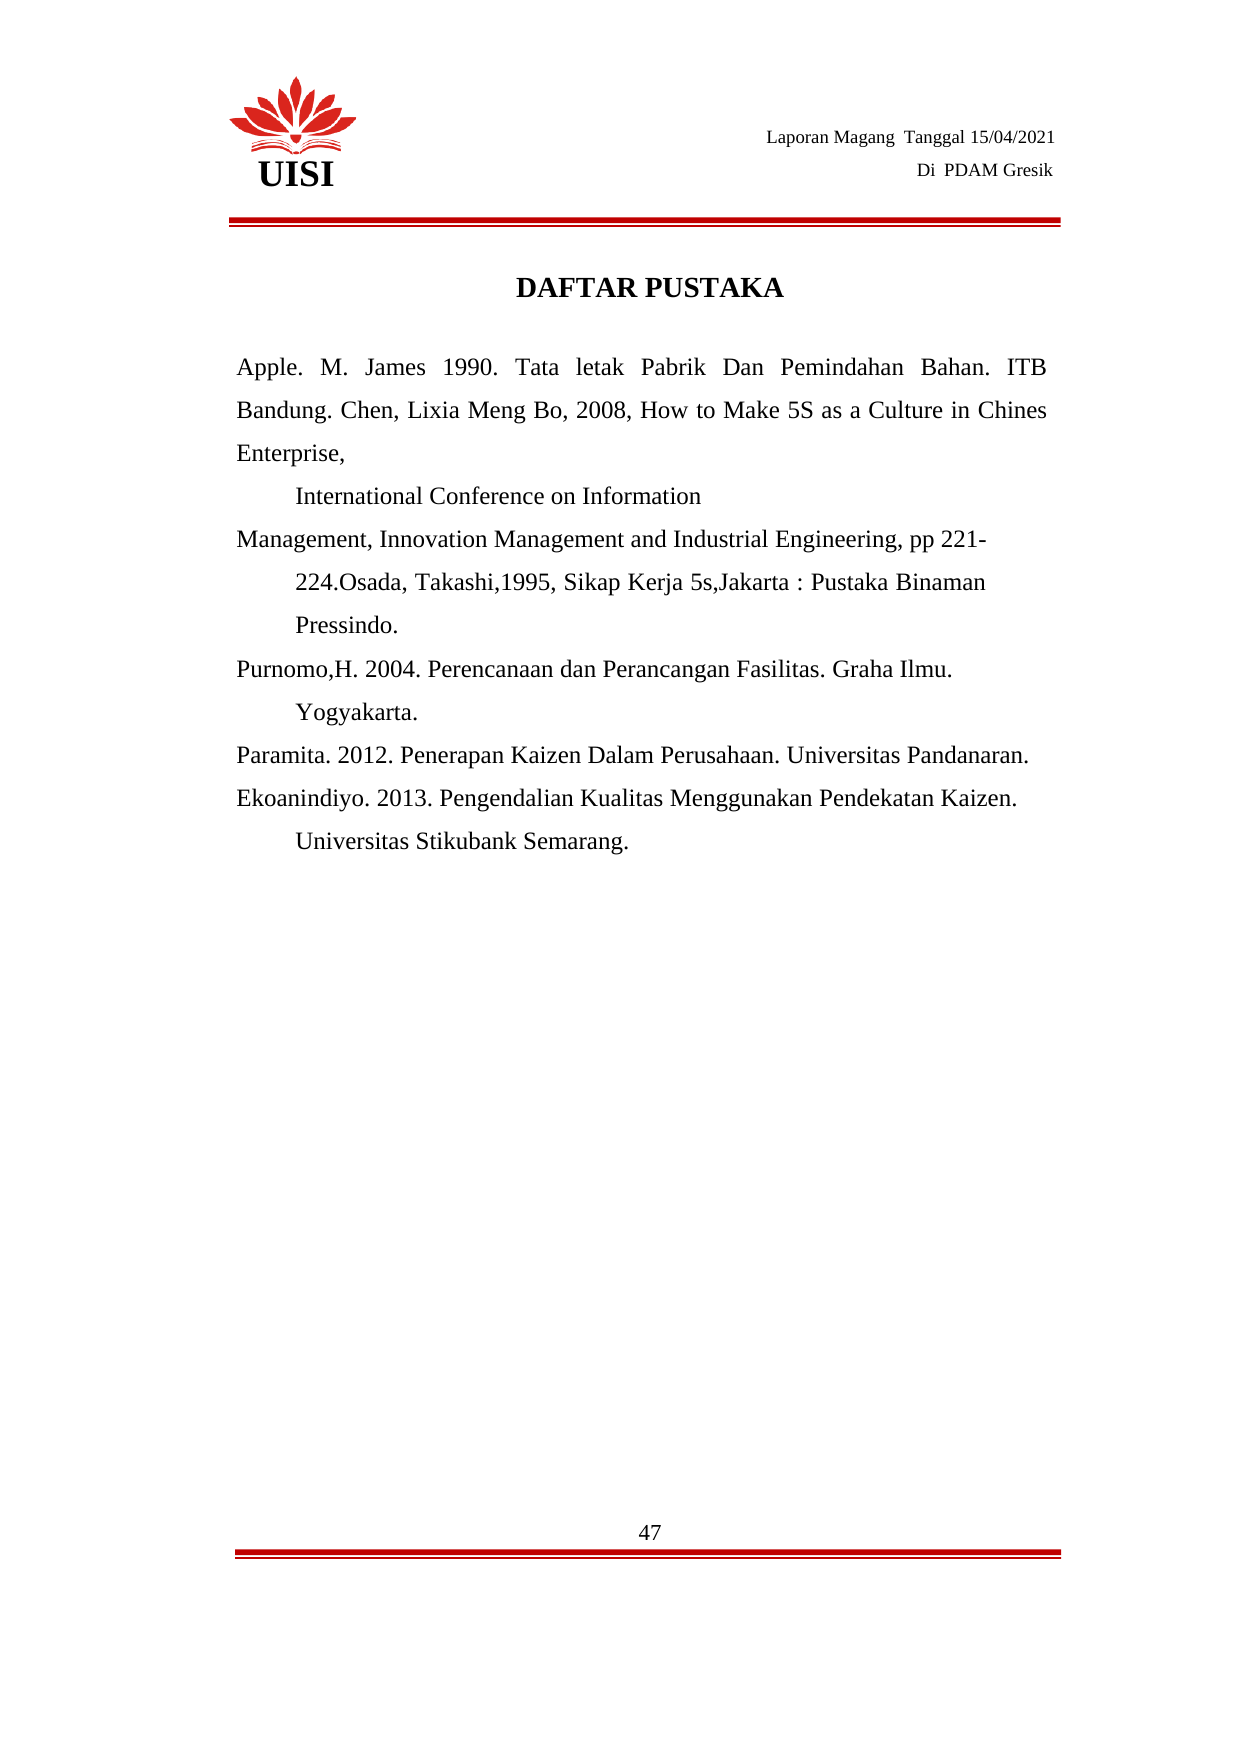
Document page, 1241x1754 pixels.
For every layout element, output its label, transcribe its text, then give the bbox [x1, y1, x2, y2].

text International Conference on Information [295, 481, 1219, 510]
text Purnomo,H. 2004. Perencanaan dan Perancangan Fasilitas. Graha Ilmu. [236, 654, 1219, 682]
text Apple. M. James 1990. Tata letak Pabrik Dan Pemindahan Bahan. ITB Bandung. Chen, Lixia Meng Bo, 2008, How to Make 5S as a Culture in Chines Enterprise, [236, 352, 1048, 467]
text Management, Innovation Management and Industrial Engineering, pp 221- 224.Osada, Takashi,1995, Sikap Kerja 5s,Jakarta : Pustaka Binaman Pressindo. [236, 524, 987, 639]
text Universitas Stikubank Semarang. [295, 826, 1219, 855]
picture [229, 76, 357, 155]
text Paramita. 2012. Penerapan Kaizen Dalam Perusahaan. Universitas Pandanaran. Ekoanindiyo. 2013. Pengendalian Kualitas Menggunakan Pendekatan Kaizen. [236, 740, 1031, 812]
subtitle DAFTAR PUSTAKA [249, 270, 1050, 304]
text Yogyakarta. [295, 697, 1219, 726]
